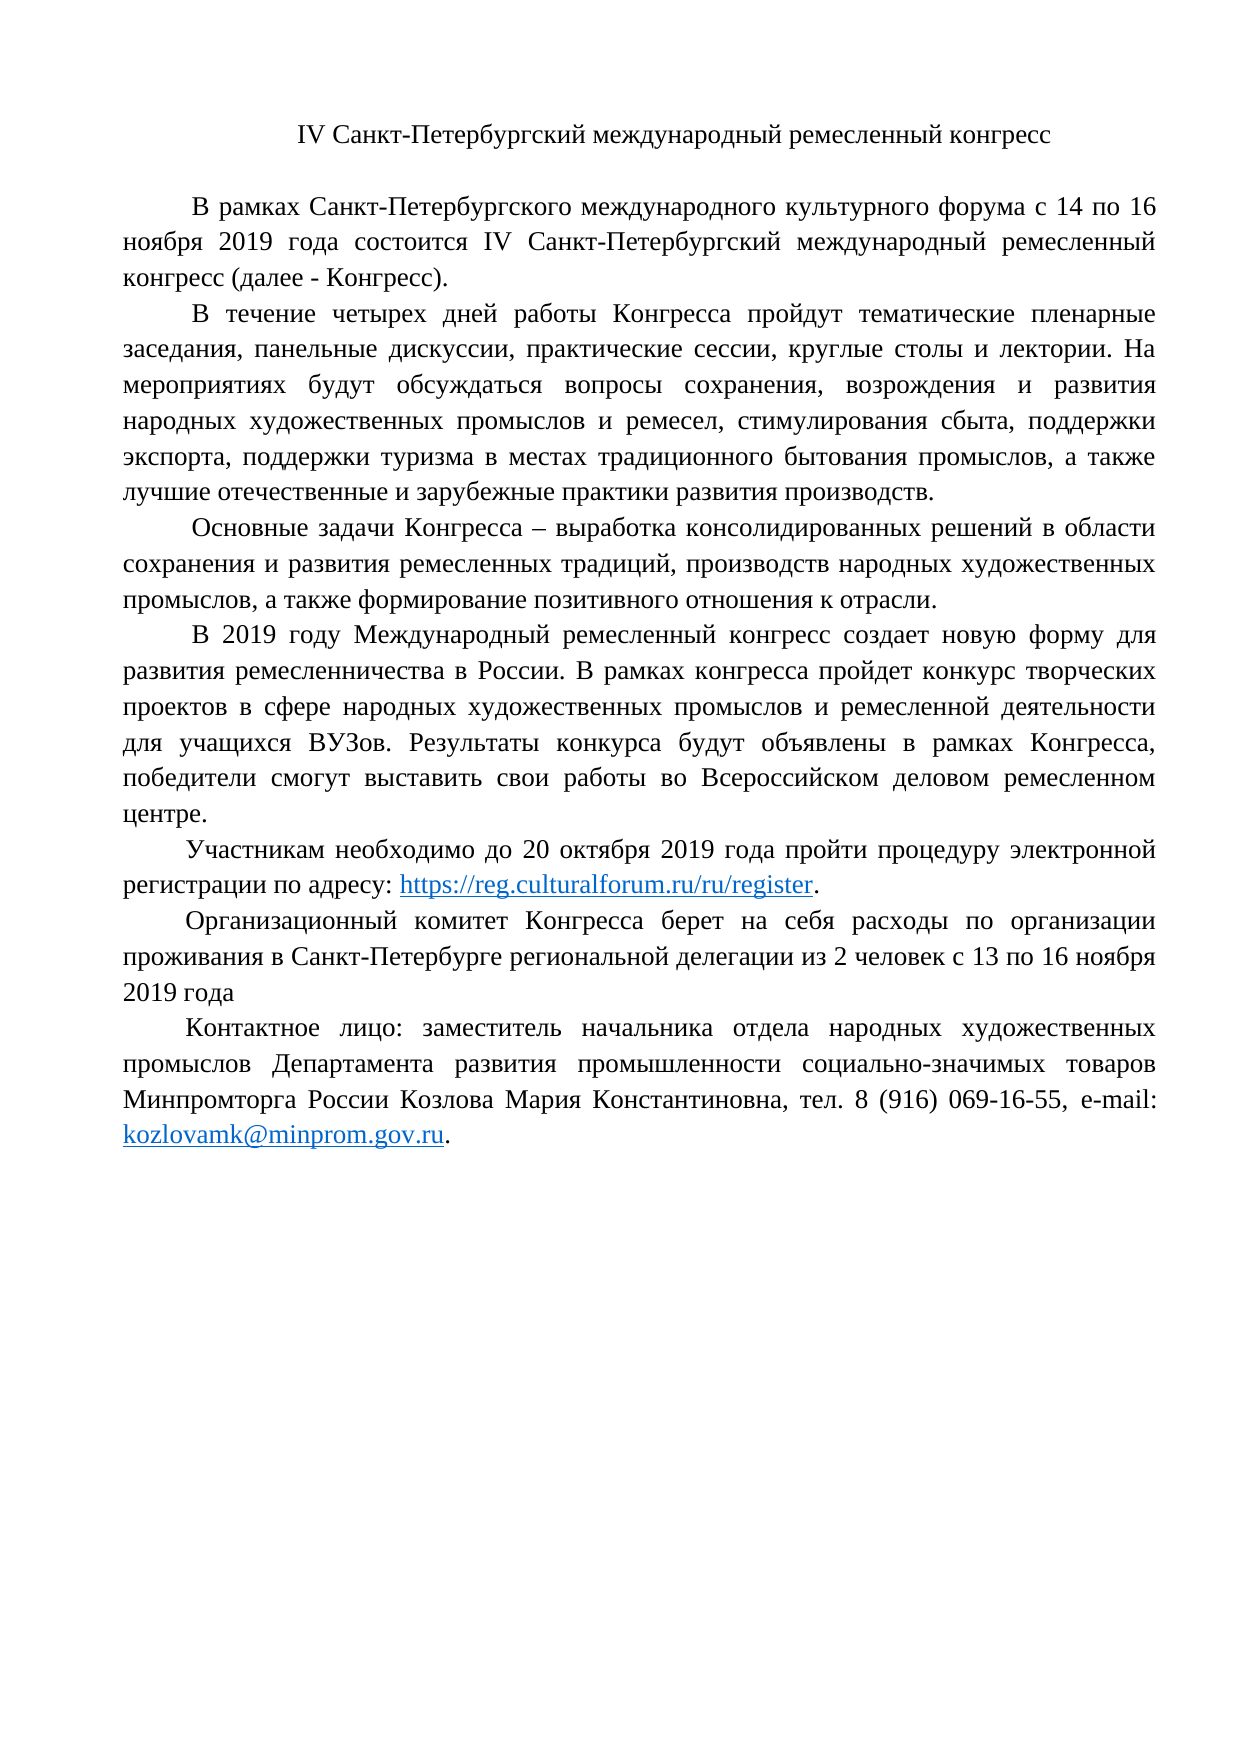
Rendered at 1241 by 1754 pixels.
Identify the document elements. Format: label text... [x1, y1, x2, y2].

text В 2019 году Международный ремесленный конгресс создает новую форму для развития ремесленничества в России. В рамках конгресса пройдет конкурс творческих проектов в сфере народных художественных промыслов и ремесленной деятельности для учащихся ВУЗов. Результаты конкурса будут объявлены в рамках Конгресса, победители смогут выставить свои работы во Всероссийском деловом ремесленном центре. [123, 618, 1157, 828]
text Контактное лицо: заместитель начальника отдела народных художественных промыслов Департамента развития промышленности социально-значимых товаров Минпромторга России Козлова Мария Константиновна, тел. 8 (916) 069-16-55, e-mail: kozlovamk@minprom.gov.ru. [123, 1011, 1157, 1150]
text Участникам необходимо до 20 октября 2019 года пройти процедуру электронной регистрации по адресу: https://reg.culturalforum.ru/ru/register. [123, 833, 1157, 900]
text Основные задачи Конгресса – выработка консолидированных решений в области сохранения и развития ремесленных традиций, производств народных художественных промыслов, а также формирование позитивного отношения к отрасли. [123, 511, 1157, 614]
text IV Санкт-Петербургский международный ремесленный конгресс [123, 118, 1157, 149]
text В рамках Санкт-Петербургского международного культурного форума с 14 по 16 ноября 2019 года состоится IV Санкт-Петербургский международный ремесленный конгресс (далее - Конгресс). [123, 190, 1157, 292]
text Организационный комитет Конгресса берет на себя расходы по организации проживания в Санкт-Петербурге региональной делегации из 2 человек с 13 по 16 ноября 2019 года [123, 904, 1157, 1007]
text В течение четырех дней работы Конгресса пройдут тематические пленарные заседания, панельные дискуссии, практические сессии, круглые столы и лектории. На мероприятиях будут обсуждаться вопросы сохранения, возрождения и развития народных художественных промыслов и ремесел, стимулирования сбыта, поддержки экспорта, поддержки туризма в местах традиционного бытования промыслов, а также лучшие отечественные и зарубежные практики развития производств. [123, 297, 1157, 507]
